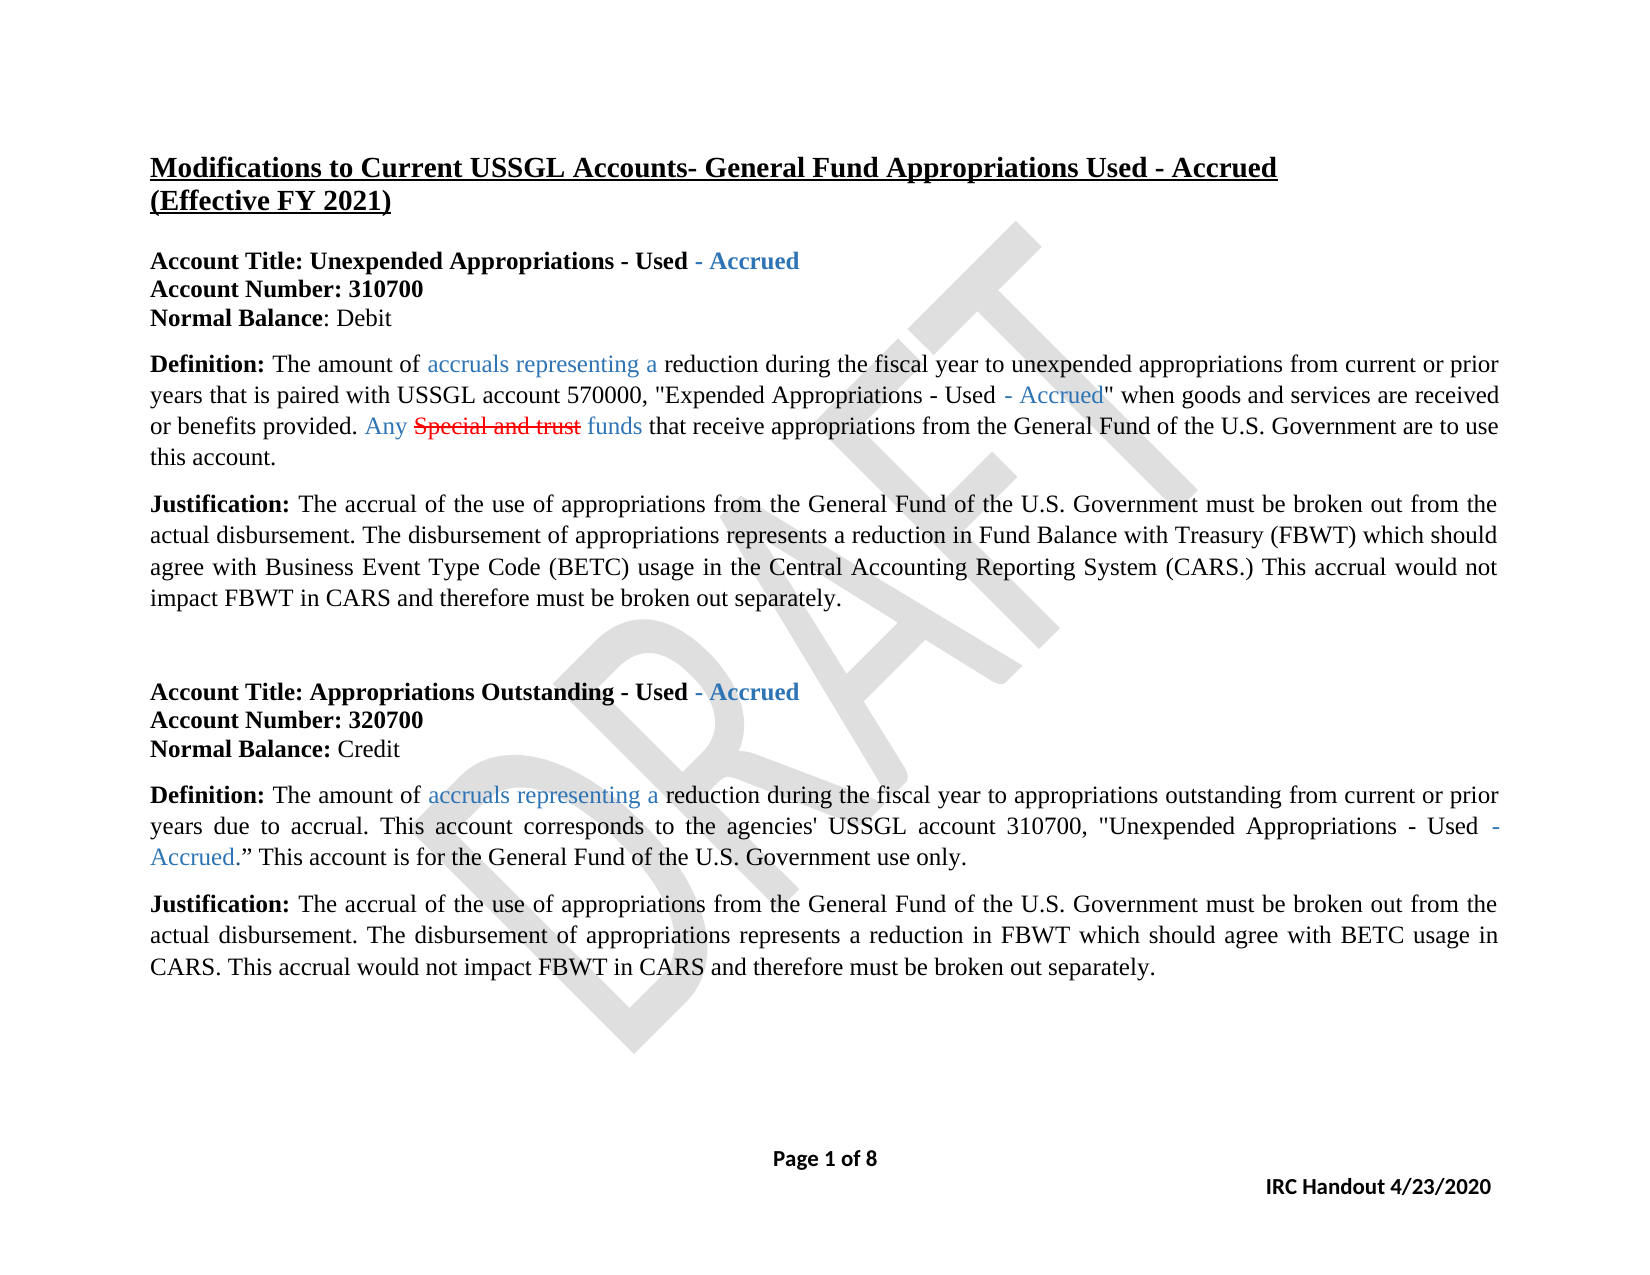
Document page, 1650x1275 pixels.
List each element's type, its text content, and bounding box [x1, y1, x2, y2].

text (Effective FY 2021) [150, 183, 1500, 217]
text Modifications to Current USSGL Accounts- General Fund Appropriations Used - Accrued [150, 150, 1500, 183]
text Account Title: Unexpended Appropriations - Used - Accrued [150, 246, 1500, 274]
text Definition: The amount of accruals representing a reduction during the fiscal year to appropriations outstanding from current or prior years due to accrual. This account corresponds to the agencies' USSGL account 310700, "Unexpended Appropriations - Used - Accrued.” This account is for the General Fund of the U.S. Government use only. [150, 780, 1500, 871]
text Account Number: 310700 [150, 274, 1500, 303]
text Justification: The accrual of the use of appropriations from the General Fund of the U.S. Government must be broken out from the actual disbursement. The disbursement of appropriations represents a reduction in Fund Balance with Treasury (FBWT) which should agree with Business Event Type Code (BETC) usage in the Central Accounting Reporting System (CARS.) This accrual would not impact FBWT in CARS and therefore must be broken out separately. [150, 489, 1500, 611]
text Account Title: Appropriations Outstanding - Used - Accrued [150, 677, 1500, 706]
text Definition: The amount of accruals representing a reduction during the fiscal year to unexpended appropriations from current or prior years that is paired with USSGL account 570000, "Expended Appropriations - Used - Accrued" when goods and services are received or benefits provided. Any Special and trust funds that receive appropriations from the General Fund of the U.S. Government are to use this account. [150, 349, 1500, 471]
text Normal Balance: Credit [150, 734, 1500, 763]
text Normal Balance: Debit [150, 303, 1500, 332]
text Account Number: 320700 [150, 706, 1500, 734]
